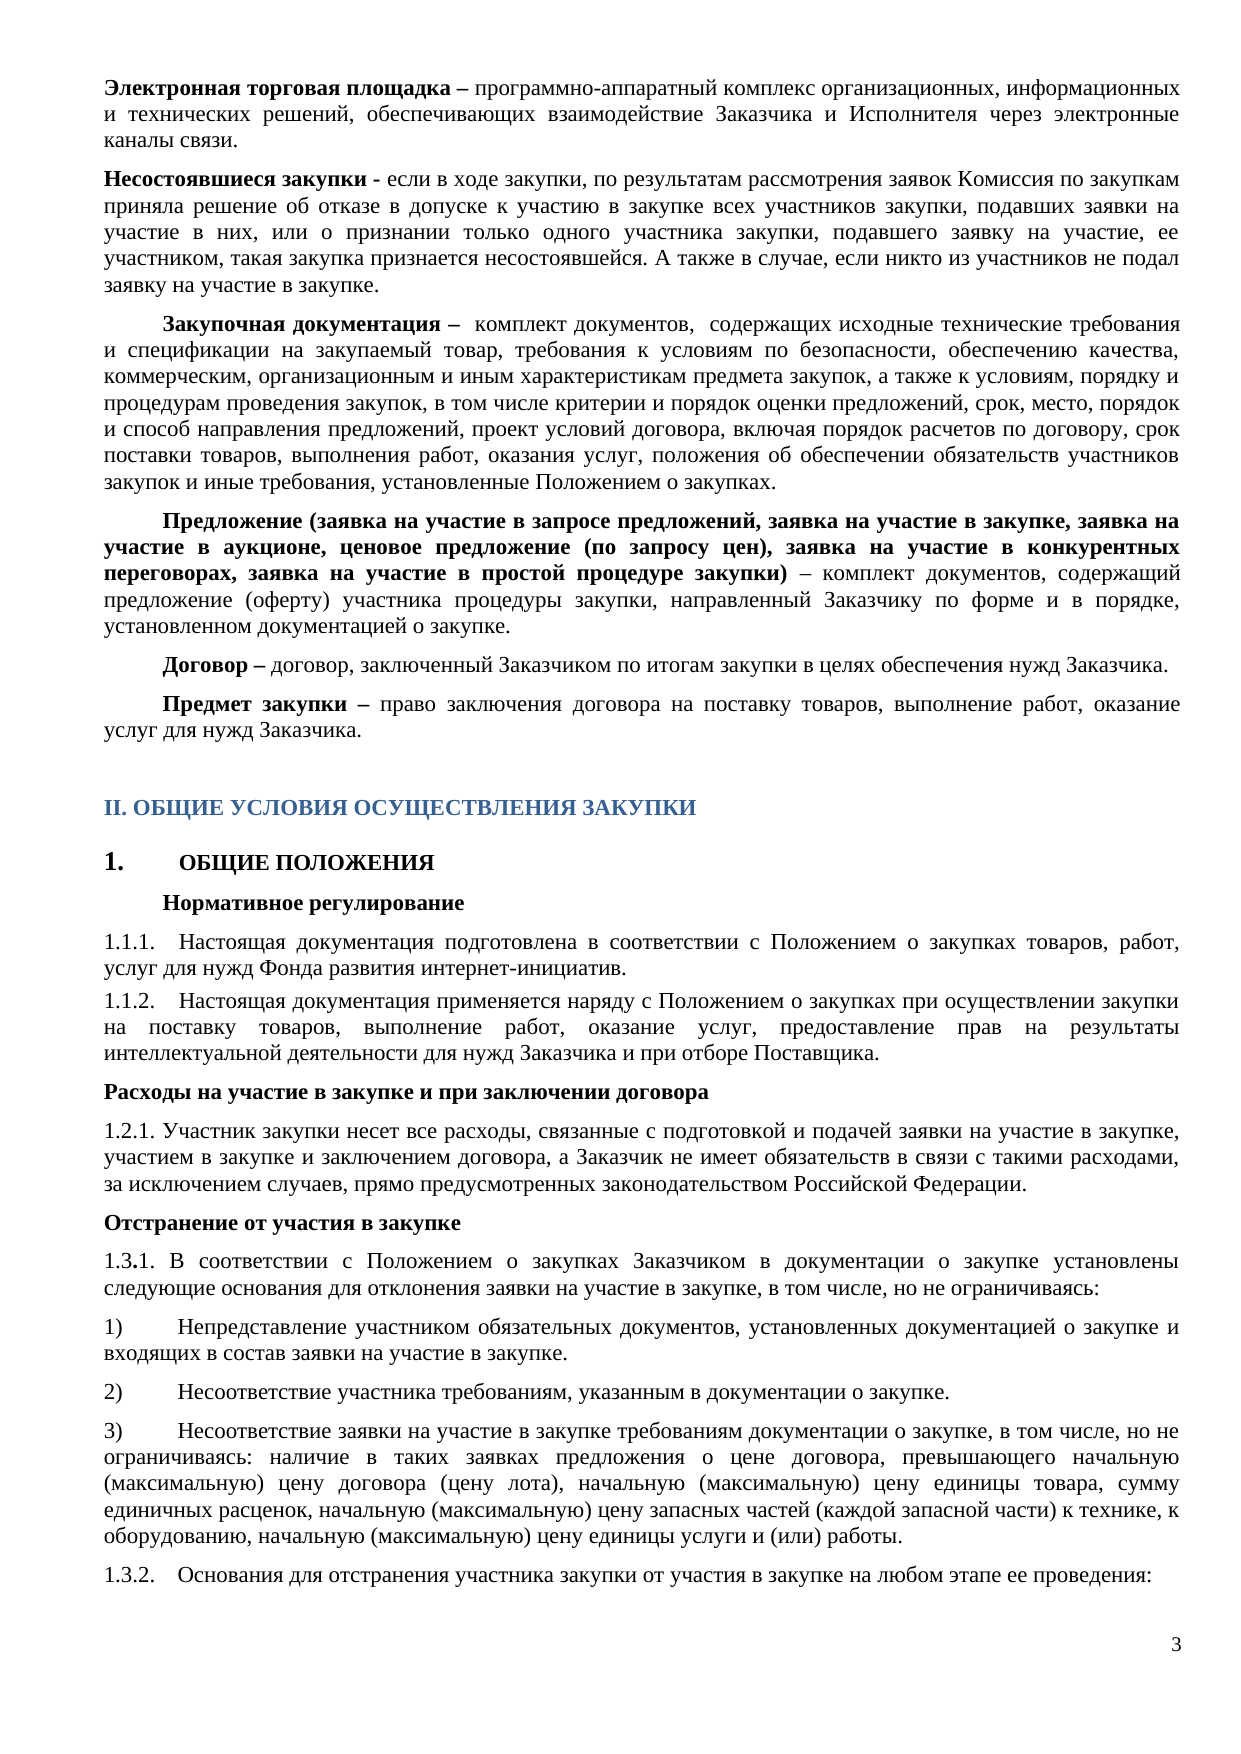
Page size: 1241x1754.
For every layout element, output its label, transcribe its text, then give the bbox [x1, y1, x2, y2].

list Основания для отстранения участника закупки от участия в закупке на любом этапе ее проведения: [103, 1561, 1181, 1587]
subtitle Настоящая документация подготовлена в соответствии с Положением о закупках товаров, работ, услуг для нужд Фонда развития интернет-инициатив. [103, 928, 1181, 980]
subtitle 1.2.1. Участник закупки несет все расходы, связанные с подготовкой и подачей заявки на участие в закупке, участием в закупке и заключением договора, а Заказчик не имеет обязательств в связи с такими расходами, за исключением случаев, прямо предусмотренных законодательством Российской Федерации. [103, 1117, 1181, 1196]
subtitle Нормативное регулирование [103, 889, 1181, 915]
text Несостоявшиеся закупки - если в ходе закупки, по результатам рассмотрения заявок Комиссия по закупкам приняла решение об отказе в допуске к участию в закупке всех участников закупки, подавших заявки на участие в них, или о признании только одного участника закупки, подавшего заявку на участие, ее участником, такая закупка признается несостоявшейся. А также в случае, если никто из участников не подал заявку на участие в закупке. [103, 165, 1181, 297]
text Предмет закупки – право заключения договора на поставку товаров, выполнение работ, оказание услуг для нужд Заказчика. [103, 690, 1181, 742]
subtitle ОБЩИЕ ПОЛОЖЕНИЯ [103, 845, 1181, 876]
subtitle Настоящая документация применяется наряду с Положением о закупках при осуществлении закупки на поставку товаров, выполнение работ, оказание услуг, предоставление прав на результаты интеллектуальной деятельности для нужд Заказчика и при отборе Поставщика. [103, 987, 1181, 1066]
list Несоответствие участника требованиям, указанным в документации о закупке. [103, 1378, 1181, 1404]
text 1.3.1. В соответствии с Положением о закупках Заказчиком в документации о закупке установлены следующие основания для отклонения заявки на участие в закупке, в том числе, но не ограничиваясь: [103, 1247, 1181, 1300]
text Электронная торговая площадка – программно-аппаратный комплекс организационных, информационных и технических решений, обеспечивающих взаимодействие Заказчика и Исполнителя через электронные каналы связи. [103, 74, 1181, 153]
subtitle Отстранение от участия в закупке [103, 1209, 1181, 1235]
list Несоответствие заявки на участие в закупке требованиям документации о закупке, в том числе, но не ограничиваясь: наличие в таких заявках предложения о цене договора, превышающего начальную (максимальную) цену договора (цену лота), начальную (максимальную) цену единицы товара, сумму единичных расценок, начальную (максимальную) цену запасных частей (каждой запасной части) к технике, к оборудованию, начальную (максимальную) цену единицы услуги и (или) работы. [103, 1417, 1181, 1548]
text Предложение (заявка на участие в запросе предложений, заявка на участие в закупке, заявка на участие в аукционе, ценовое предложение (по запросу цен), заявка на участие в конкурентных переговорах, заявка на участие в простой процедуре закупки) – комплект документов, содержащий предложение (оферту) участника процедуры закупки, направленный Заказчику по форме и в порядке, установленном документацией о закупке. [103, 507, 1181, 638]
text Договор – договор, заключенный Заказчиком по итогам закупки в целях обеспечения нужд Заказчика. [103, 651, 1181, 677]
subtitle Расходы на участие в закупке и при заключении договора [103, 1078, 1181, 1104]
list Непредставление участником обязательных документов, установленных документацией о закупке и входящих в состав заявки на участие в закупке. [103, 1313, 1181, 1365]
text Закупочная документация – комплект документов, содержащих исходные технические требования и спецификации на закупаемый товар, требования к условиям по безопасности, обеспечению качества, коммерческим, организационным и иным характеристикам предмета закупок, а также к условиям, порядку и процедурам проведения закупок, в том числе критерии и порядок оценки предложений, срок, место, порядок и способ направления предложений, проект условий договора, включая порядок расчетов по договору, срок поставки товаров, выполнения работ, оказания услуг, положения об обеспечении обязательств участников закупок и иные требования, установленные Положением о закупках. [103, 310, 1181, 494]
text II. ОБЩИЕ УСЛОВИЯ ОСУЩЕСТВЛЕНИЯ ЗАКУПКИ [103, 794, 1181, 820]
